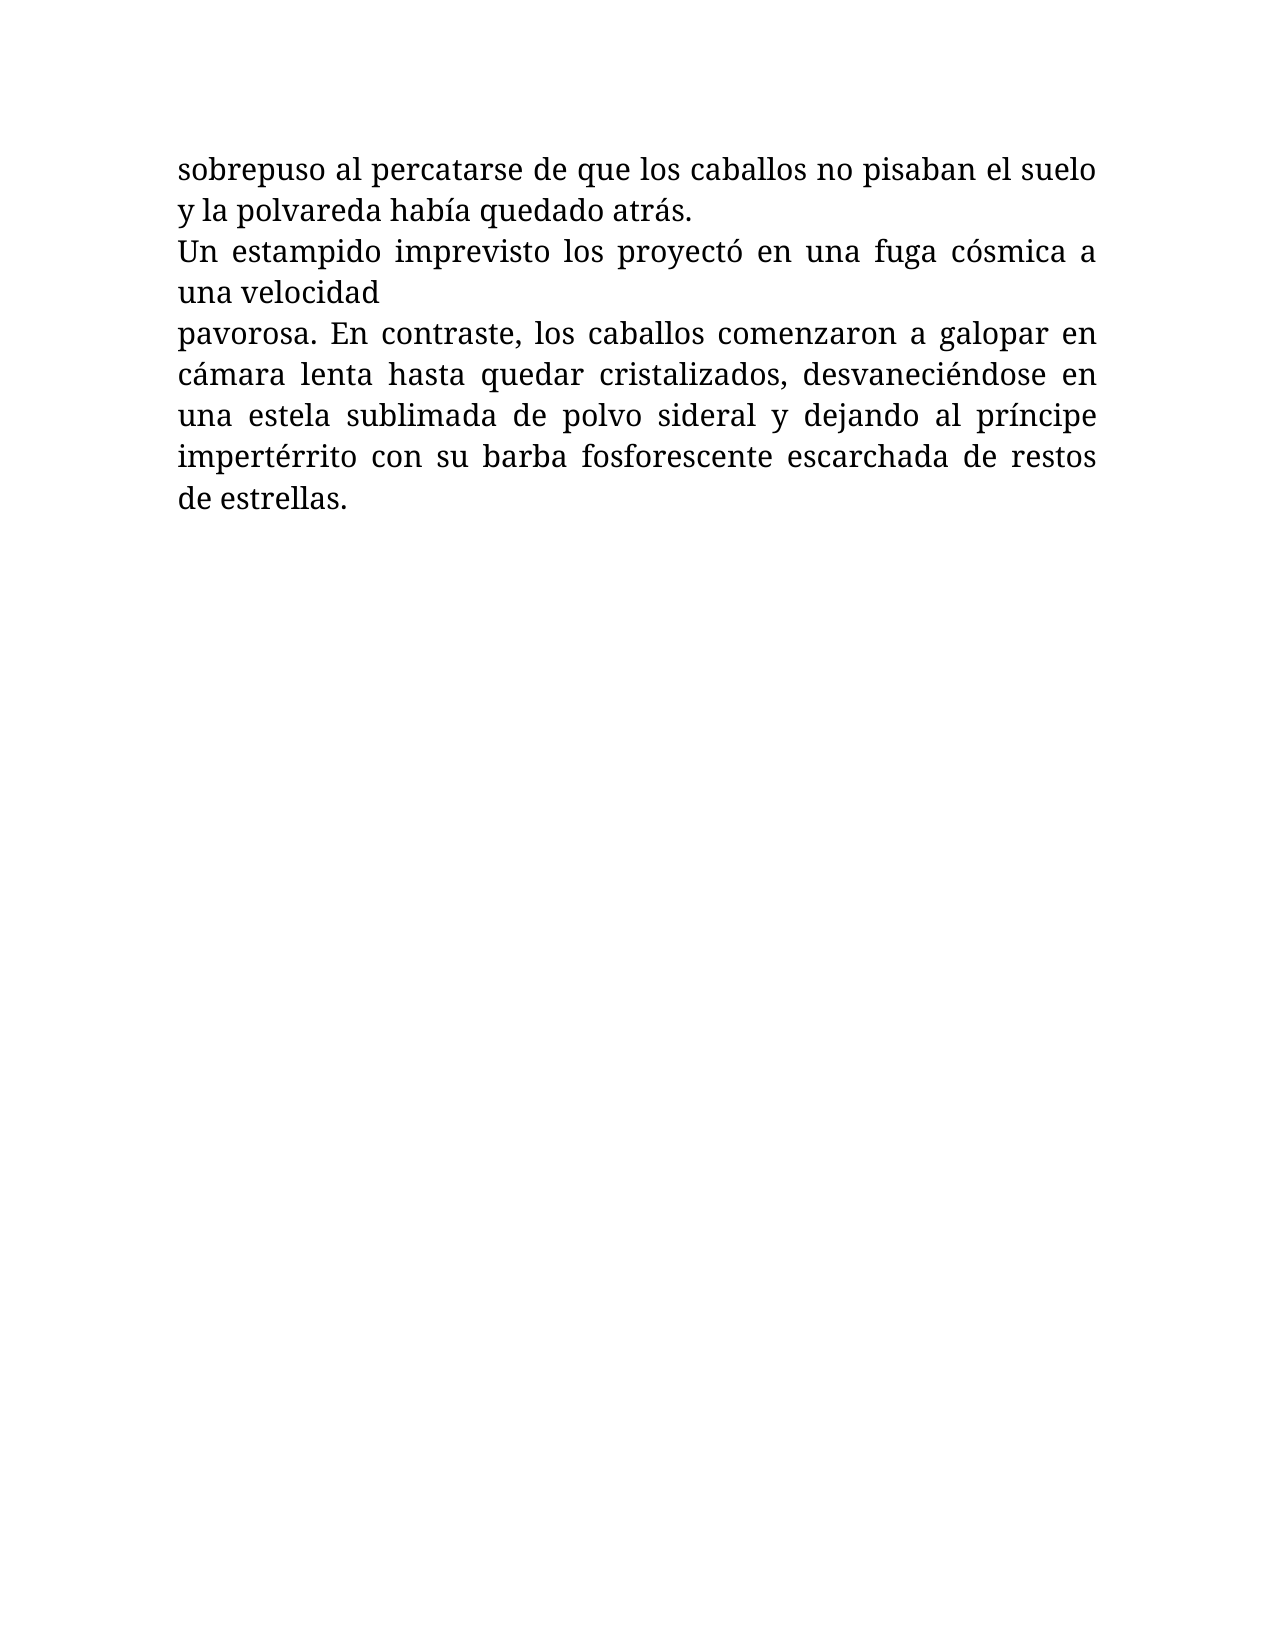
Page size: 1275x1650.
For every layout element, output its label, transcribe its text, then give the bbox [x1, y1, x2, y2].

text Un estampido imprevisto los proyectó en una fuga cósmica a una velocidad [177, 230, 1098, 312]
text pavorosa. En contraste, los caballos comenzaron a galopar en cámara lenta hasta quedar cristalizados, desvaneciéndose en una estela sublimada de polvo sideral y dejando al príncipe impertérrito con su barba fosforescente escarchada de restos de estrellas. [177, 312, 1098, 518]
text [177, 148, 1098, 230]
